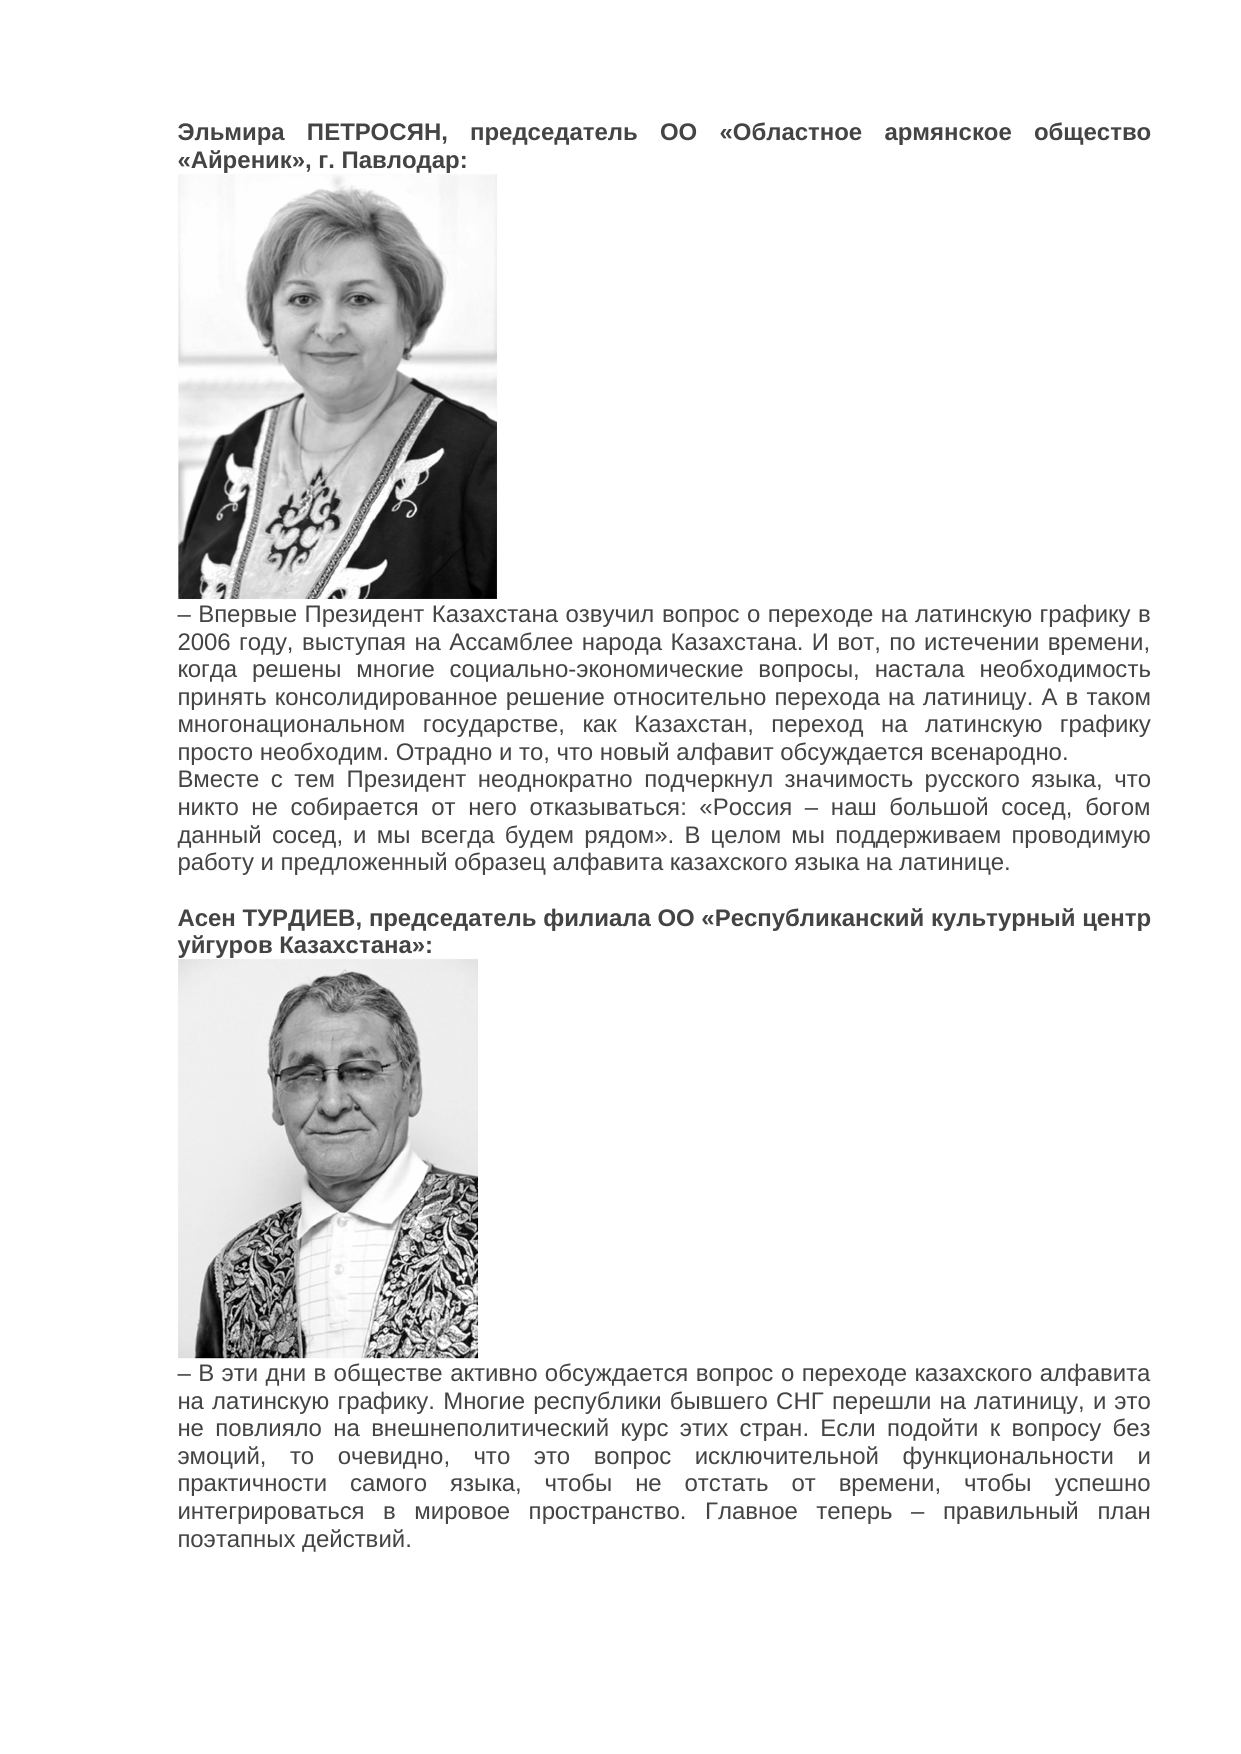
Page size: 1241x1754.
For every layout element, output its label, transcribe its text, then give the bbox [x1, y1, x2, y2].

picture [177, 958, 479, 1359]
text Вместе с тем Президент неоднократно подчеркнул значимость русского языка, что никто не собирается от него отказываться: «Россия – наш большой сосед, богом данный сосед, и мы всегда будем рядом». В целом мы поддерживаем проводимую работу и предложенный образец алфавита казахского языка на латинице. [177, 765, 1152, 876]
text Асен ТУРДИЕВ, председатель филиала ОО «Республиканский культурный центр уйгуров Казахстана»: [177, 903, 1152, 959]
text – В эти дни в обществе активно обсуждается вопрос о переходе казахского алфавита на латинскую графику. Многие республики бывшего СНГ перешли на латиницу, и это не повлияло на внешнеполитический курс этих стран. Если подойти к вопросу без эмоций, то очевидно, что это вопрос исключительной функциональности и практичности самого языка, чтобы не отстать от времени, чтобы успешно интегрироваться в мировое пространство. Главное теперь – правильный план поэтапных действий. [177, 1359, 1152, 1552]
text – Впервые Президент Казахстана озвучил вопрос о переходе на латинскую графику в 2006 году, выступая на Ассамблее народа Казахстана. И вот, по истечении времени, когда решены многие социально-экономические вопросы, настала необходимость принять консолидированное решение относительно перехода на латиницу. А в таком многонациональном государстве, как Казахстан, переход на латинскую графику просто необходим. Отрадно и то, что новый алфавит обсуждается всенародно. [177, 600, 1152, 765]
picture [177, 173, 498, 600]
text Эльмира ПЕТРОСЯН, председатель ОО «Областное армянское общество «Айреник», г. Павлодар: [177, 118, 1152, 173]
